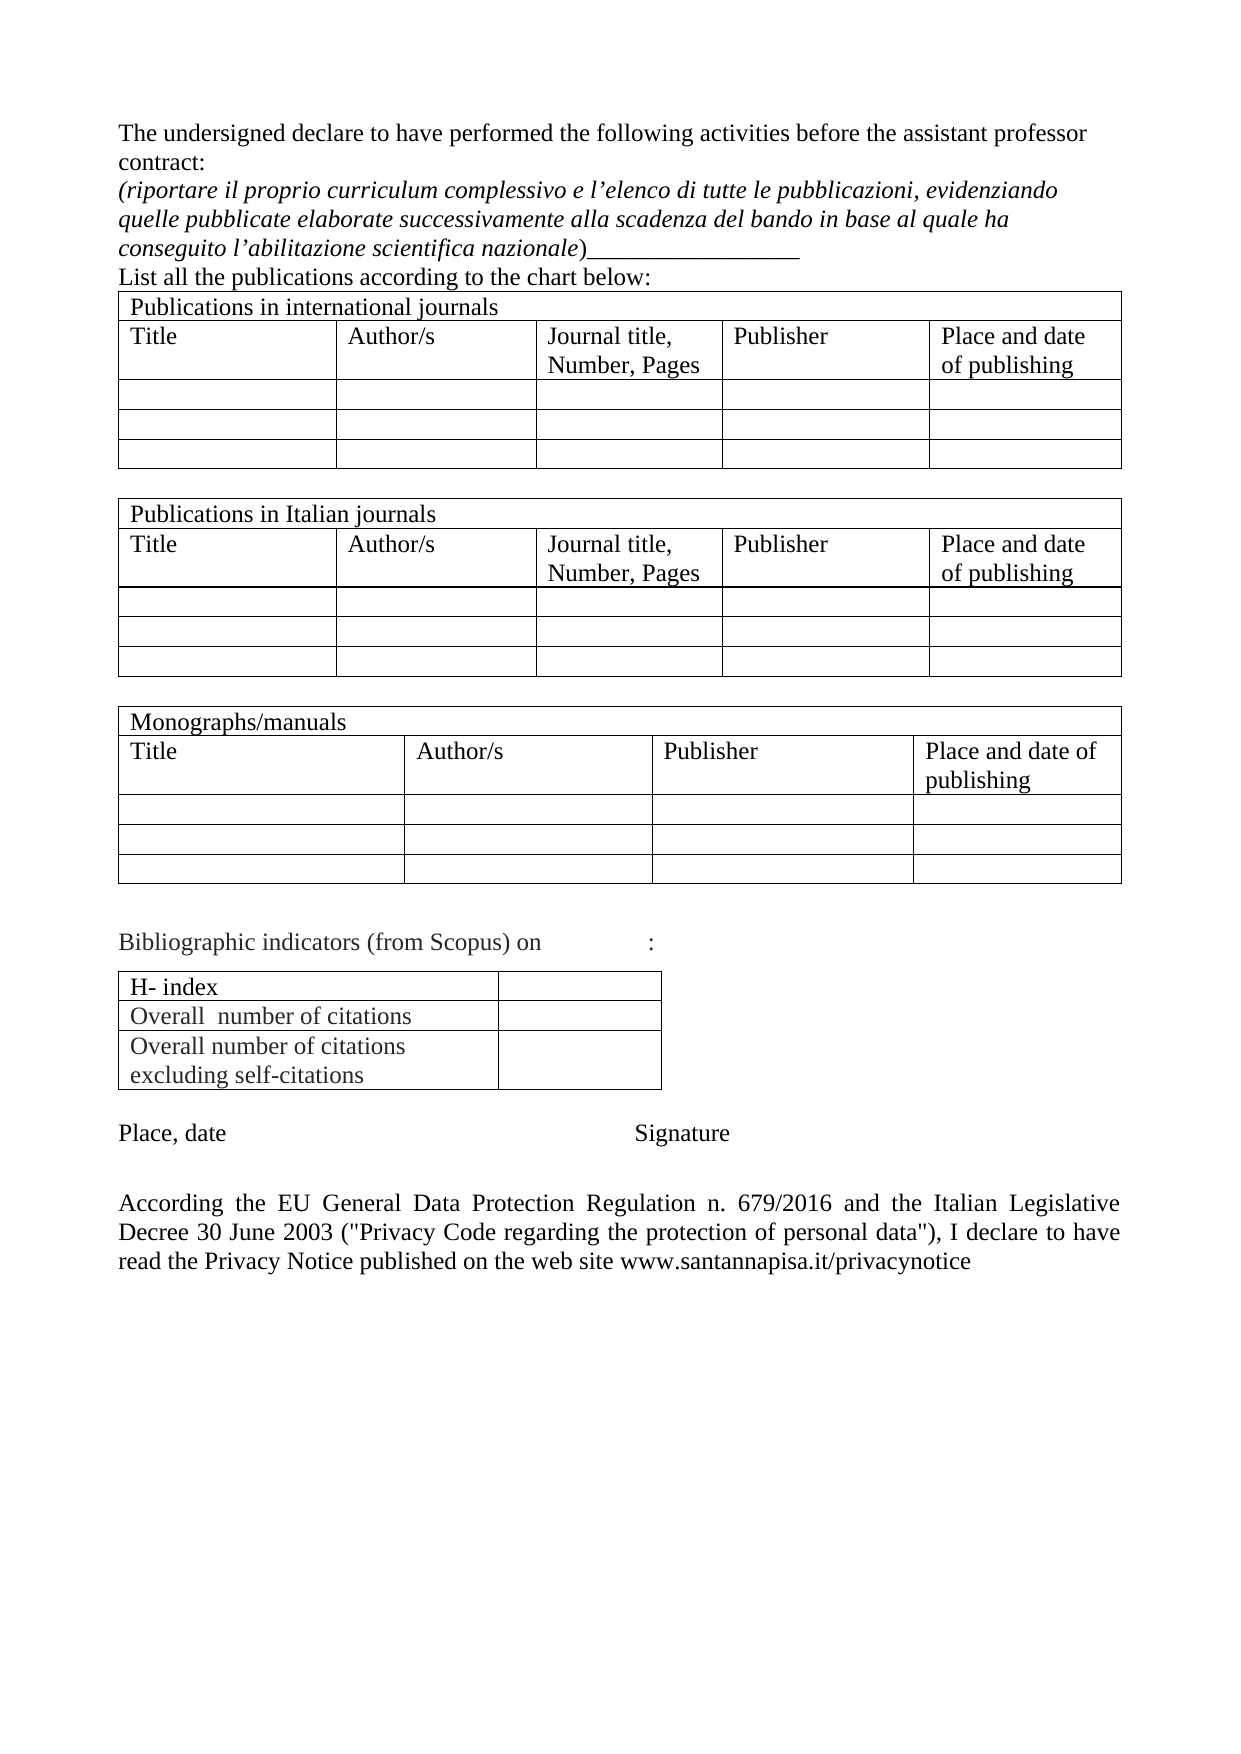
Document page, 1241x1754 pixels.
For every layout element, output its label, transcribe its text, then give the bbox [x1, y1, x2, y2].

table_cell [930, 617, 1121, 646]
table_cell [653, 825, 913, 853]
table_cell Author/s [405, 736, 652, 794]
table_header [499, 972, 661, 1000]
table_cell [930, 440, 1121, 468]
table_cell Place and date of publishing [930, 321, 1121, 379]
text The undersigned declare to have performed the following activities before the assistant professor contract: [118, 118, 1122, 176]
table_cell [930, 410, 1121, 438]
table_cell [337, 410, 536, 438]
table_cell [537, 380, 722, 409]
table_cell [337, 647, 536, 676]
table_cell Title [119, 321, 336, 379]
table_cell Publisher [653, 736, 913, 794]
table_cell Title [119, 736, 404, 794]
table_cell [723, 440, 929, 468]
table_cell [723, 380, 929, 409]
table_cell [119, 795, 404, 824]
table_cell [537, 410, 722, 438]
table_cell [119, 825, 404, 853]
table_cell [119, 440, 336, 468]
table_header Publications in international journals [119, 292, 1121, 320]
text Place, date Signature [118, 1118, 1122, 1147]
table_cell [723, 410, 929, 438]
table_header Monographs/manuals [119, 707, 1121, 735]
table_cell Place and date of publishing [914, 736, 1121, 794]
table_cell [337, 588, 536, 616]
table_cell [119, 380, 336, 409]
table_cell Publisher [723, 321, 929, 379]
table_cell [405, 795, 652, 824]
table_cell [119, 588, 336, 616]
table_cell [930, 647, 1121, 676]
text Bibliographic indicators (from Scopus) on : [118, 927, 1118, 956]
table_cell [119, 617, 336, 646]
table_cell [930, 588, 1121, 616]
text List all the publications according to the chart below: [118, 262, 1122, 291]
table_cell [119, 410, 336, 438]
table_cell [723, 588, 929, 616]
table_cell [653, 795, 913, 824]
table_cell [405, 855, 652, 883]
table_header H- index [119, 972, 498, 1000]
table_cell Overall number of citations excluding self-citations [119, 1031, 498, 1089]
table_cell [914, 855, 1121, 883]
table_cell Title [119, 529, 336, 586]
table_cell [914, 825, 1121, 853]
table_cell [930, 380, 1121, 409]
table_cell [537, 588, 722, 616]
table_cell [337, 617, 536, 646]
table_cell Author/s [337, 529, 536, 586]
table_cell [499, 1031, 661, 1089]
table_cell [537, 647, 722, 676]
table_cell Journal title, Number, Pages [537, 321, 722, 379]
table_cell [723, 647, 929, 676]
table_cell [337, 440, 536, 468]
table_cell Publisher [723, 529, 929, 586]
table_header Publications in Italian journals [119, 499, 1121, 528]
table_cell Journal title, Number, Pages [537, 529, 722, 586]
table_cell [723, 617, 929, 646]
text According the EU General Data Protection Regulation n. 679/2016 and the Italian Legislative Decree 30 June 2003 ("Privacy Code regarding the protection of personal data"), I declare to have read the Privacy Notice published on the web site www.santannapisa.it/privacynotice [118, 1188, 1122, 1275]
table_cell [537, 617, 722, 646]
table_cell Place and date of publishing [930, 529, 1121, 586]
table_cell [914, 795, 1121, 824]
table_cell [119, 647, 336, 676]
table_cell Author/s [337, 321, 536, 379]
table_cell [499, 1001, 661, 1030]
table_cell [337, 380, 536, 409]
table_cell Overall number of citations [119, 1001, 498, 1030]
text (riportare il proprio curriculum complessivo e l’elenco di tutte le pubblicazioni, evidenziando quelle pubblicate elaborate successivamente alla scadenza del bando in base al quale ha conseguito l’abilitazione scientifica nazionale)_________________ [118, 176, 1122, 262]
table_cell [119, 855, 404, 883]
table_cell [405, 825, 652, 853]
table_cell [653, 855, 913, 883]
table_cell [537, 440, 722, 468]
